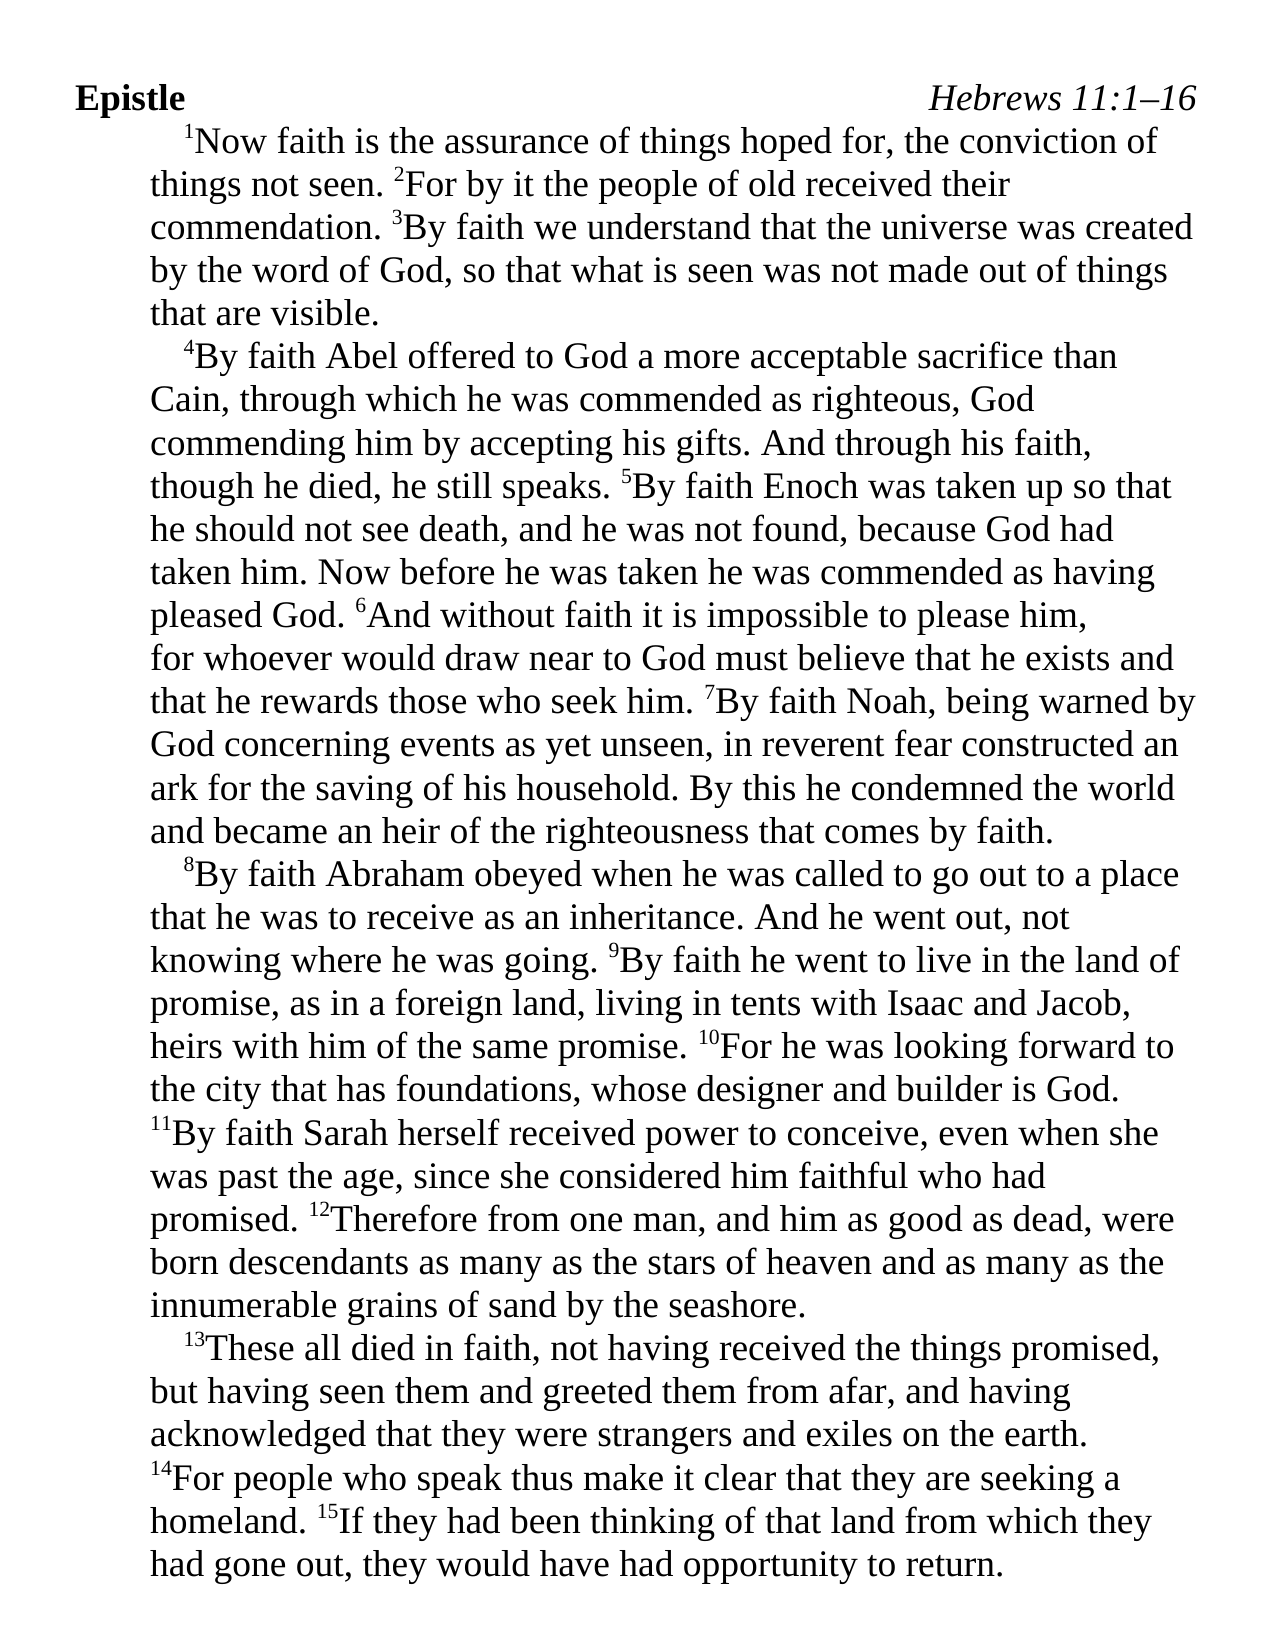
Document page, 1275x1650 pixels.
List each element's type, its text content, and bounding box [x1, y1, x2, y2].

text Epistle Hebrews 11:1–16 [75, 75, 1200, 118]
text 1Now faith is the assurance of things hoped for, the conviction of things not seen. 2For by it the people of old received their commendation. 3By faith we understand that the universe was created by the word of God, so that what is seen was not made out of things that are visible. [150, 118, 1200, 334]
text 11By faith Sarah herself received power to conceive, even when she was past the age, since she considered him faithful who had promised. 12Therefore from one man, and him as good as dead, were born descendants as many as the stars of heaven and as many as the innumerable grains of sand by the seashore. [150, 1110, 1200, 1326]
text 4By faith Abel offered to God a more acceptable sacrifice than Cain, through which he was commended as righteous, God commending him by accepting his gifts. And through his faith, though he died, he still speaks. 5By faith Enoch was taken up so that he should not see death, and he was not found, because God had taken him. Now before he was taken he was commended as having pleased God. 6And without faith it is impossible to please him, [150, 334, 1200, 636]
text for whoever would draw near to God must believe that he exists and that he rewards those who seek him. 7By faith Noah, being warned by God concerning events as yet unseen, in reverent fear constructed an ark for the saving of his household. By this he condemned the world and became an heir of the righteousness that comes by faith. [150, 636, 1200, 851]
text 14For people who speak thus make it clear that they are seeking a homeland. 15If they had been thinking of that land from which they had gone out, they would have had opportunity to return. [150, 1455, 1200, 1584]
text 13These all died in faith, not having received the things promised, but having seen them and greeted them from afar, and having acknowledged that they were strangers and exiles on the earth. [150, 1326, 1200, 1455]
text 8By faith Abraham obeyed when he was called to go out to a place that he was to receive as an inheritance. And he went out, not knowing where he was going. 9By faith he went to live in the land of promise, as in a foreign land, living in tents with Isaac and Jacob, heirs with him of the same promise. 10For he was looking forward to the city that has foundations, whose designer and builder is God. [150, 851, 1200, 1110]
